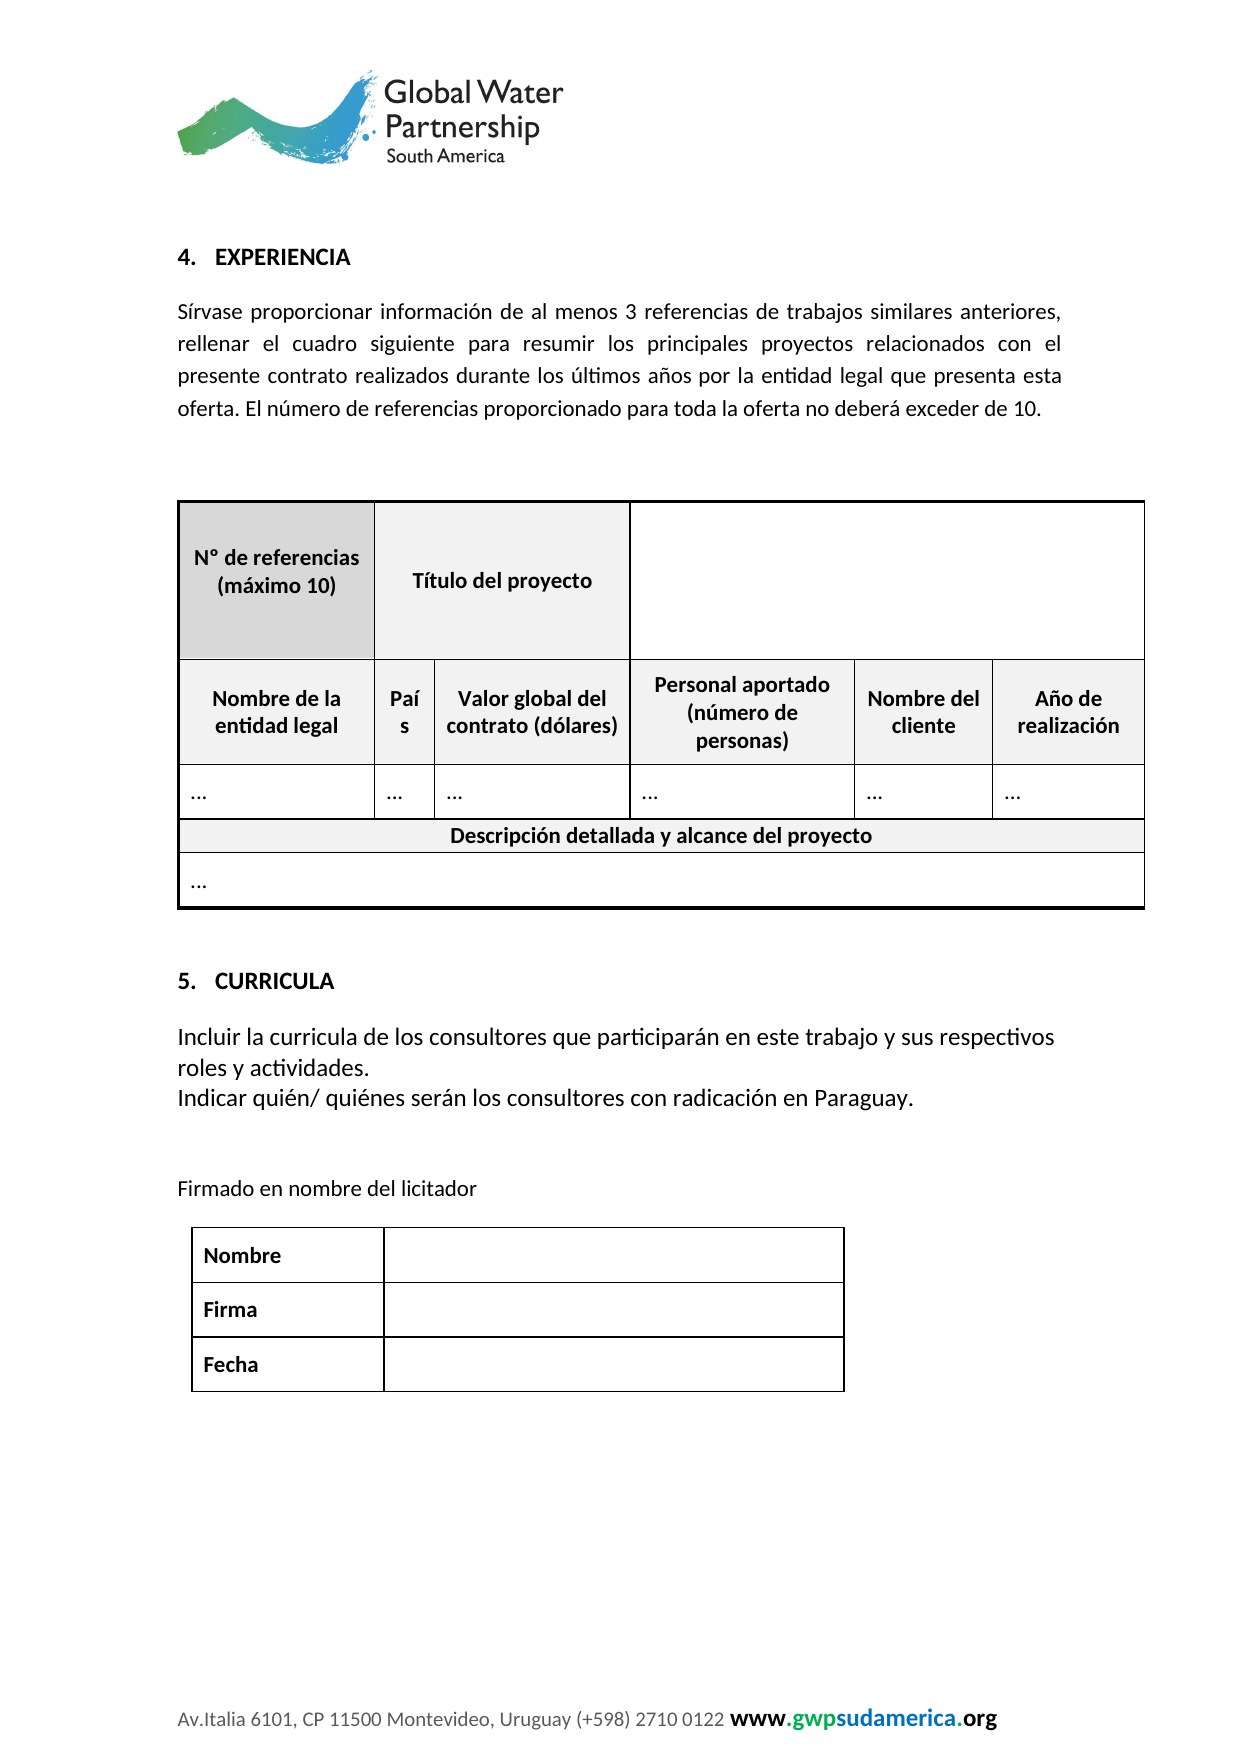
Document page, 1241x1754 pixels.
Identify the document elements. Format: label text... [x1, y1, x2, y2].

table_cell ... [180, 765, 374, 818]
list CURRICULA [177, 965, 1063, 996]
table_cell Valor global del contrato (dólares) [435, 660, 629, 763]
table_cell Nombre de la entidad legal [180, 660, 374, 763]
list EXPERIENCIA [177, 241, 1063, 272]
table_cell ... [180, 853, 1144, 906]
text Firmado en nombre del licitador [177, 1174, 1063, 1202]
table_cell [385, 1338, 843, 1391]
table_cell [385, 1283, 843, 1336]
text Indicar quién/ quiénes serán los consultores con radicación en Paraguay. [177, 1082, 1063, 1113]
table_cell Descripción detallada y alcance del proyecto [180, 820, 1144, 852]
table_cell ... [631, 765, 854, 818]
table_header [385, 1228, 843, 1281]
text Sírvase proporcionar información de al menos 3 referencias de trabajos similares anteriores, rellenar el cuadro siguiente para resumir los principales proyectos relacionados con el presente contrato realizados durante los últimos años por la entidad legal que presenta esta oferta. El número de referencias proporcionado para toda la oferta no deberá exceder de 10. [177, 297, 1063, 422]
picture [177, 70, 564, 164]
table_cell País [375, 660, 434, 763]
table_cell Personal aportado (número de personas) [631, 660, 854, 763]
table_cell Firma [193, 1283, 383, 1336]
table_cell ... [435, 765, 629, 818]
table_header Nº de referencias (máximo 10) [180, 503, 374, 658]
table_header Nombre [193, 1228, 383, 1281]
table_cell ... [993, 765, 1144, 818]
table_cell Nombre del cliente [855, 660, 992, 763]
table_header [631, 503, 1144, 658]
table_cell Año de realización [993, 660, 1144, 763]
table_cell ... [855, 765, 992, 818]
table_header Título del proyecto [375, 503, 629, 658]
text Incluir la curricula de los consultores que participarán en este trabajo y sus respectivos roles y actividades. [177, 1021, 1063, 1082]
table_cell Fecha [193, 1338, 383, 1391]
table_cell ... [375, 765, 434, 818]
